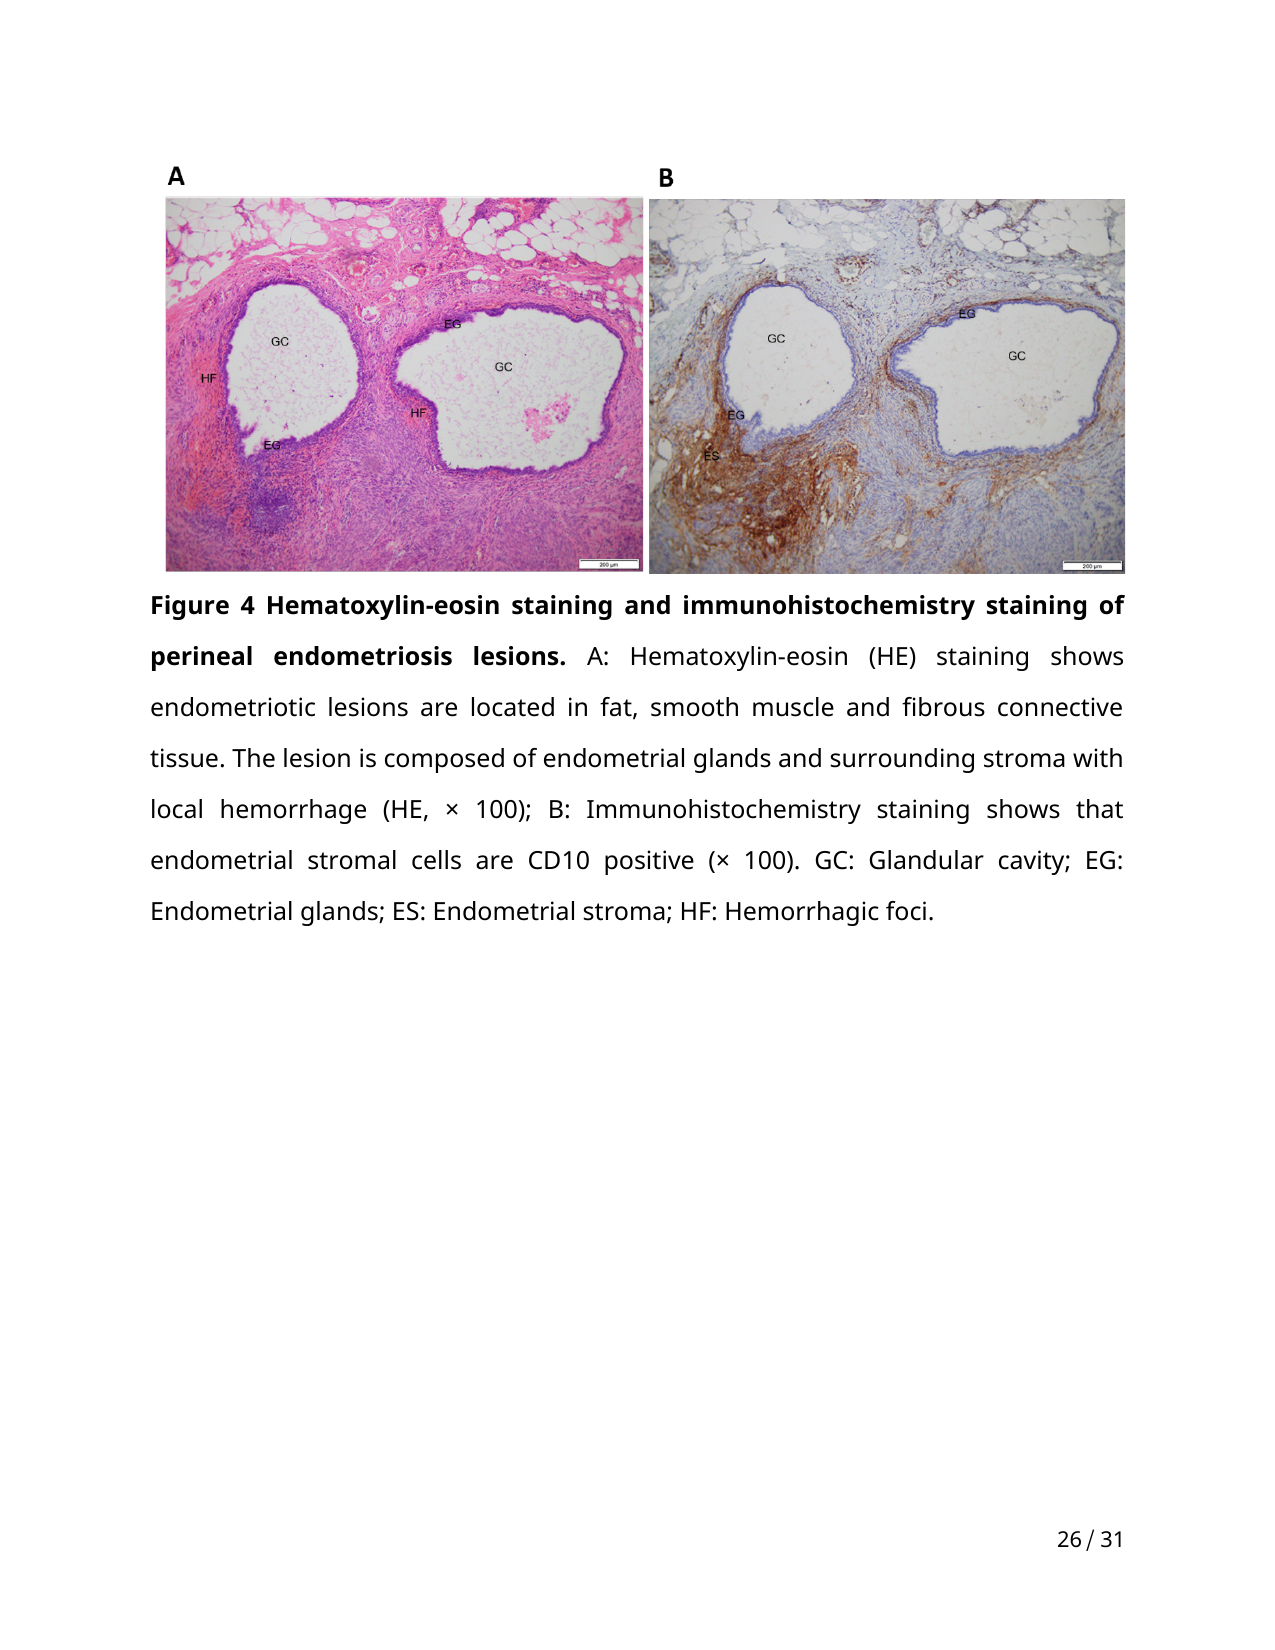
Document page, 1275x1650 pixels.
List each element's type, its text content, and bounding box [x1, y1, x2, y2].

picture [150, 150, 1125, 574]
text Figure 4 Hematoxylin-eosin staining and immunohistochemistry staining of perineal endometriosis lesions. A: Hematoxylin-eosin (HE) staining shows endometriotic lesions are located in fat, smooth muscle and fibrous connective tissue. The lesion is composed of endometrial glands and surrounding stroma with local hemorrhage (HE, × 100); B: Immunohistochemistry staining shows that endometrial stromal cells are CD10 positive (× 100). GC: Glandular cavity; EG: Endometrial glands; ES: Endometrial stroma; HF: Hemorrhagic foci. [150, 588, 1125, 928]
